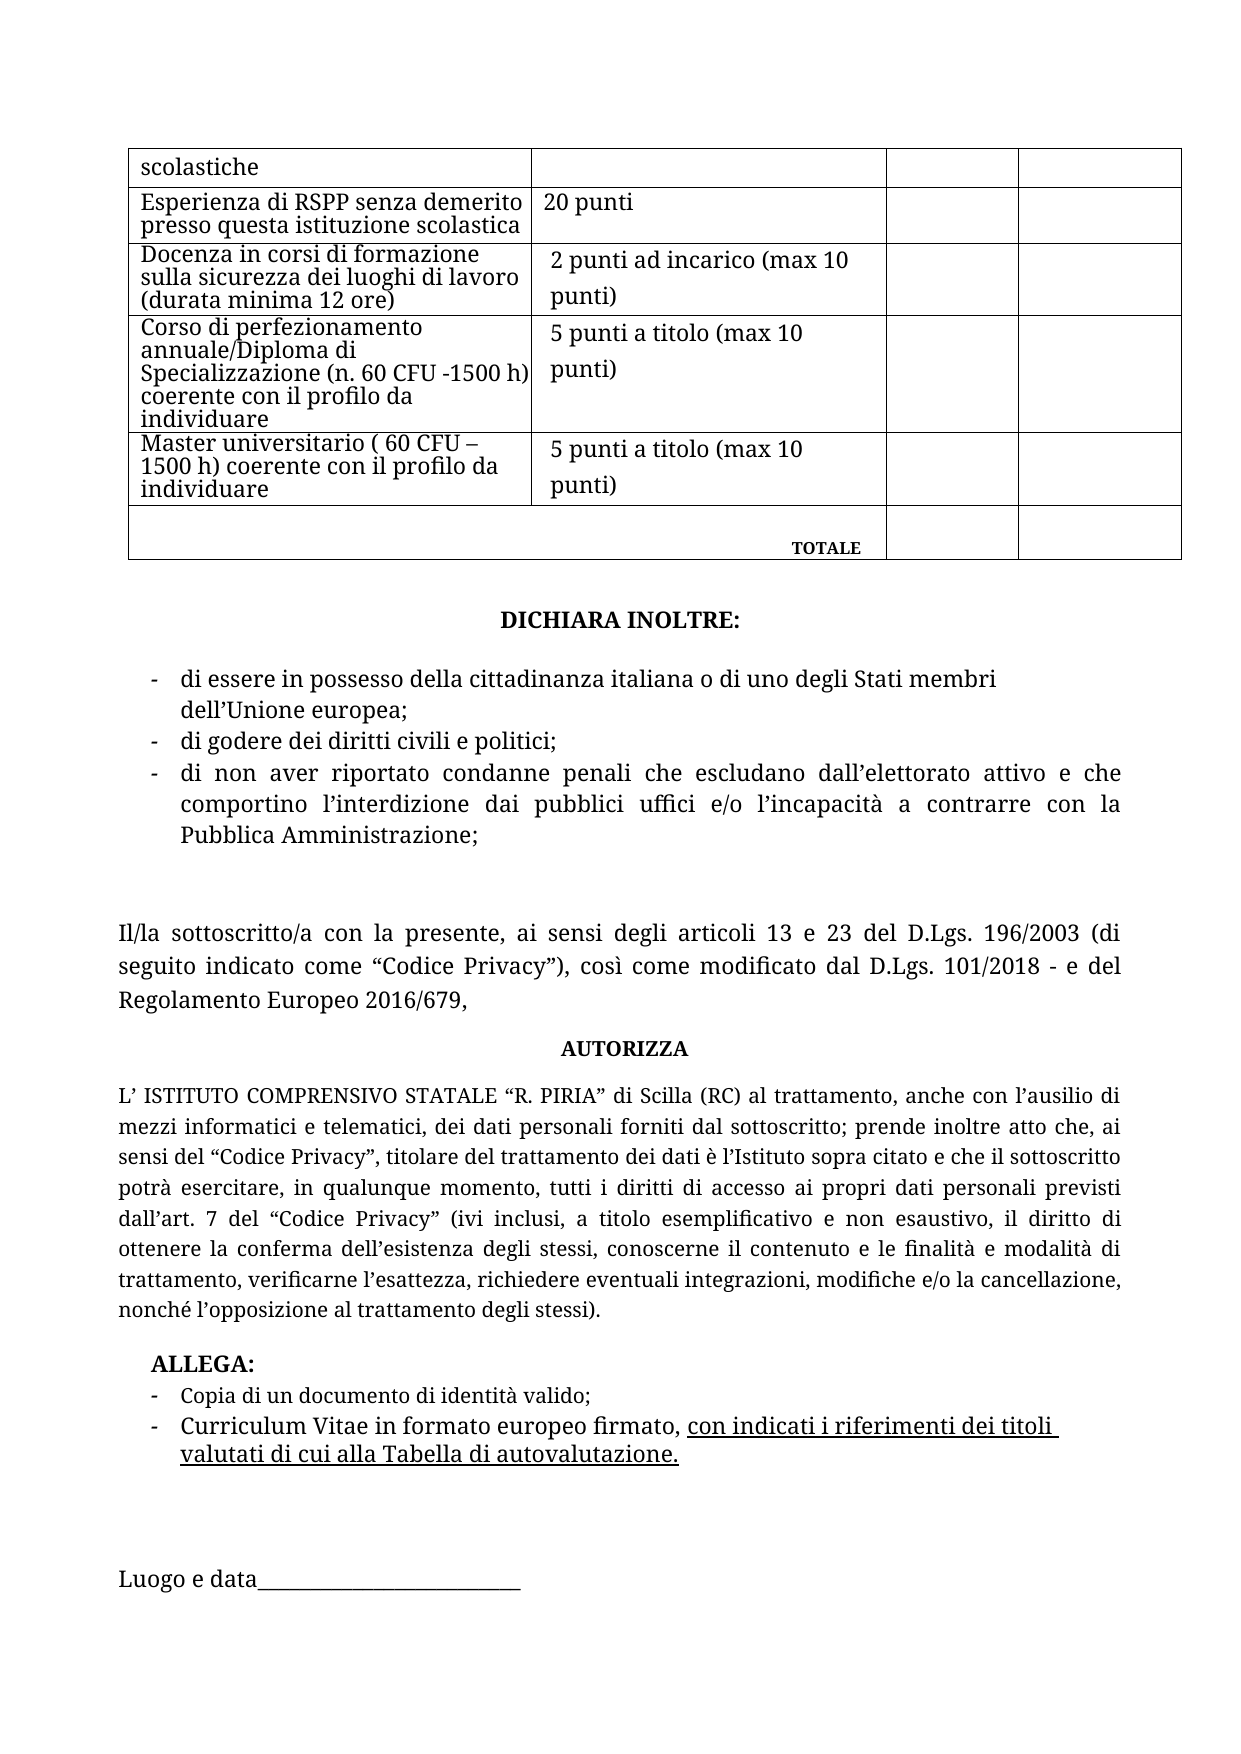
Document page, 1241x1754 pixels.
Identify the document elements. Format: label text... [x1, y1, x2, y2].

table_cell 5 punti a titolo (max 10 punti) [532, 433, 886, 505]
subtitle AUTORIZZA [487, 1034, 1122, 1063]
table_cell [1019, 433, 1181, 505]
table_cell [887, 188, 1018, 243]
list Curriculum Vitae in formato europeo firmato, con indicati i riferimenti dei titoli valutati di cui alla Tabella di autovalutazione. [151, 1410, 1083, 1469]
list di essere in possesso della cittadinanza italiana o di uno degli Stati membri dell’Unione europea; [151, 662, 1122, 725]
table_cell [129, 149, 531, 187]
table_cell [532, 149, 886, 187]
text DICHIARA INOLTRE: [118, 604, 1122, 636]
table_cell Docenza in corsi di formazione sulla sicurezza dei luoghi di lavoro (durata minima 12 ore) [129, 244, 531, 315]
text Luogo e data_________________________ [118, 1565, 1083, 1594]
text Il/la sottoscritto/a con la presente, ai sensi degli articoli 13 e 23 del D.Lgs. 196/2003 (di seguito indicato come “Codice Privacy”), così come modificato dal D.Lgs. 101/2018 - e del Regolamento Europeo 2016/679, [118, 916, 1122, 1015]
table_cell 2 punti ad incarico (max 10 punti) [532, 244, 886, 315]
table_cell [887, 244, 1018, 315]
table_cell [887, 433, 1018, 505]
table_cell Corso di perfezionamento annuale/Diploma di Specializzazione (n. 60 CFU -1500 h) coerente con il profilo da individuare [129, 316, 531, 432]
table_cell [1019, 244, 1181, 315]
table_cell [1019, 316, 1181, 432]
table_cell [887, 149, 1018, 187]
table_cell 20 punti [532, 188, 886, 243]
table_cell 5 punti a titolo (max 10 punti) [532, 316, 886, 432]
table_cell [887, 316, 1018, 432]
table_cell [1019, 149, 1181, 187]
list di godere dei diritti civili e politici; [151, 725, 1122, 756]
text L’ ISTITUTO COMPRENSIVO STATALE “R. PIRIA” di Scilla (RC) al trattamento, anche con l’ausilio di mezzi informatici e telematici, dei dati personali forniti dal sottoscritto; prende inoltre atto che, ai sensi del “Codice Privacy”, titolare del trattamento dei dati è l’Istituto sopra citato e che il sottoscritto potrà esercitare, in qualunque momento, tutti i diritti di accesso ai propri dati personali previsti dall’art. 7 del “Codice Privacy” (ivi inclusi, a titolo esemplificativo e non esaustivo, il diritto di ottenere la conferma dell’esistenza degli stessi, conoscerne il contenuto e le finalità e modalità di trattamento, verificarne l’esattezza, richiedere eventuali integrazioni, modifiche e/o la cancellazione, nonché l’opposizione al trattamento degli stessi). [118, 1081, 1122, 1324]
table_cell [887, 506, 1018, 559]
text ALLEGA: [151, 1352, 1122, 1378]
table_cell [1019, 188, 1181, 243]
table_cell TOTALE [129, 506, 886, 559]
subtitle Copia di un documento di identità valido; [151, 1378, 1122, 1409]
list di non aver riportato condanne penali che escludano dall’elettorato attivo e che comportino l’interdizione dai pubblici uffici e/o l’incapacità a contrarre con la Pubblica Amministrazione; [151, 756, 1122, 851]
table_cell [1019, 506, 1181, 559]
table_cell Master universitario ( 60 CFU – 1500 h) coerente con il profilo da individuare [129, 433, 531, 505]
table_cell Esperienza di RSPP senza demerito presso questa istituzione scolastica [129, 188, 531, 243]
